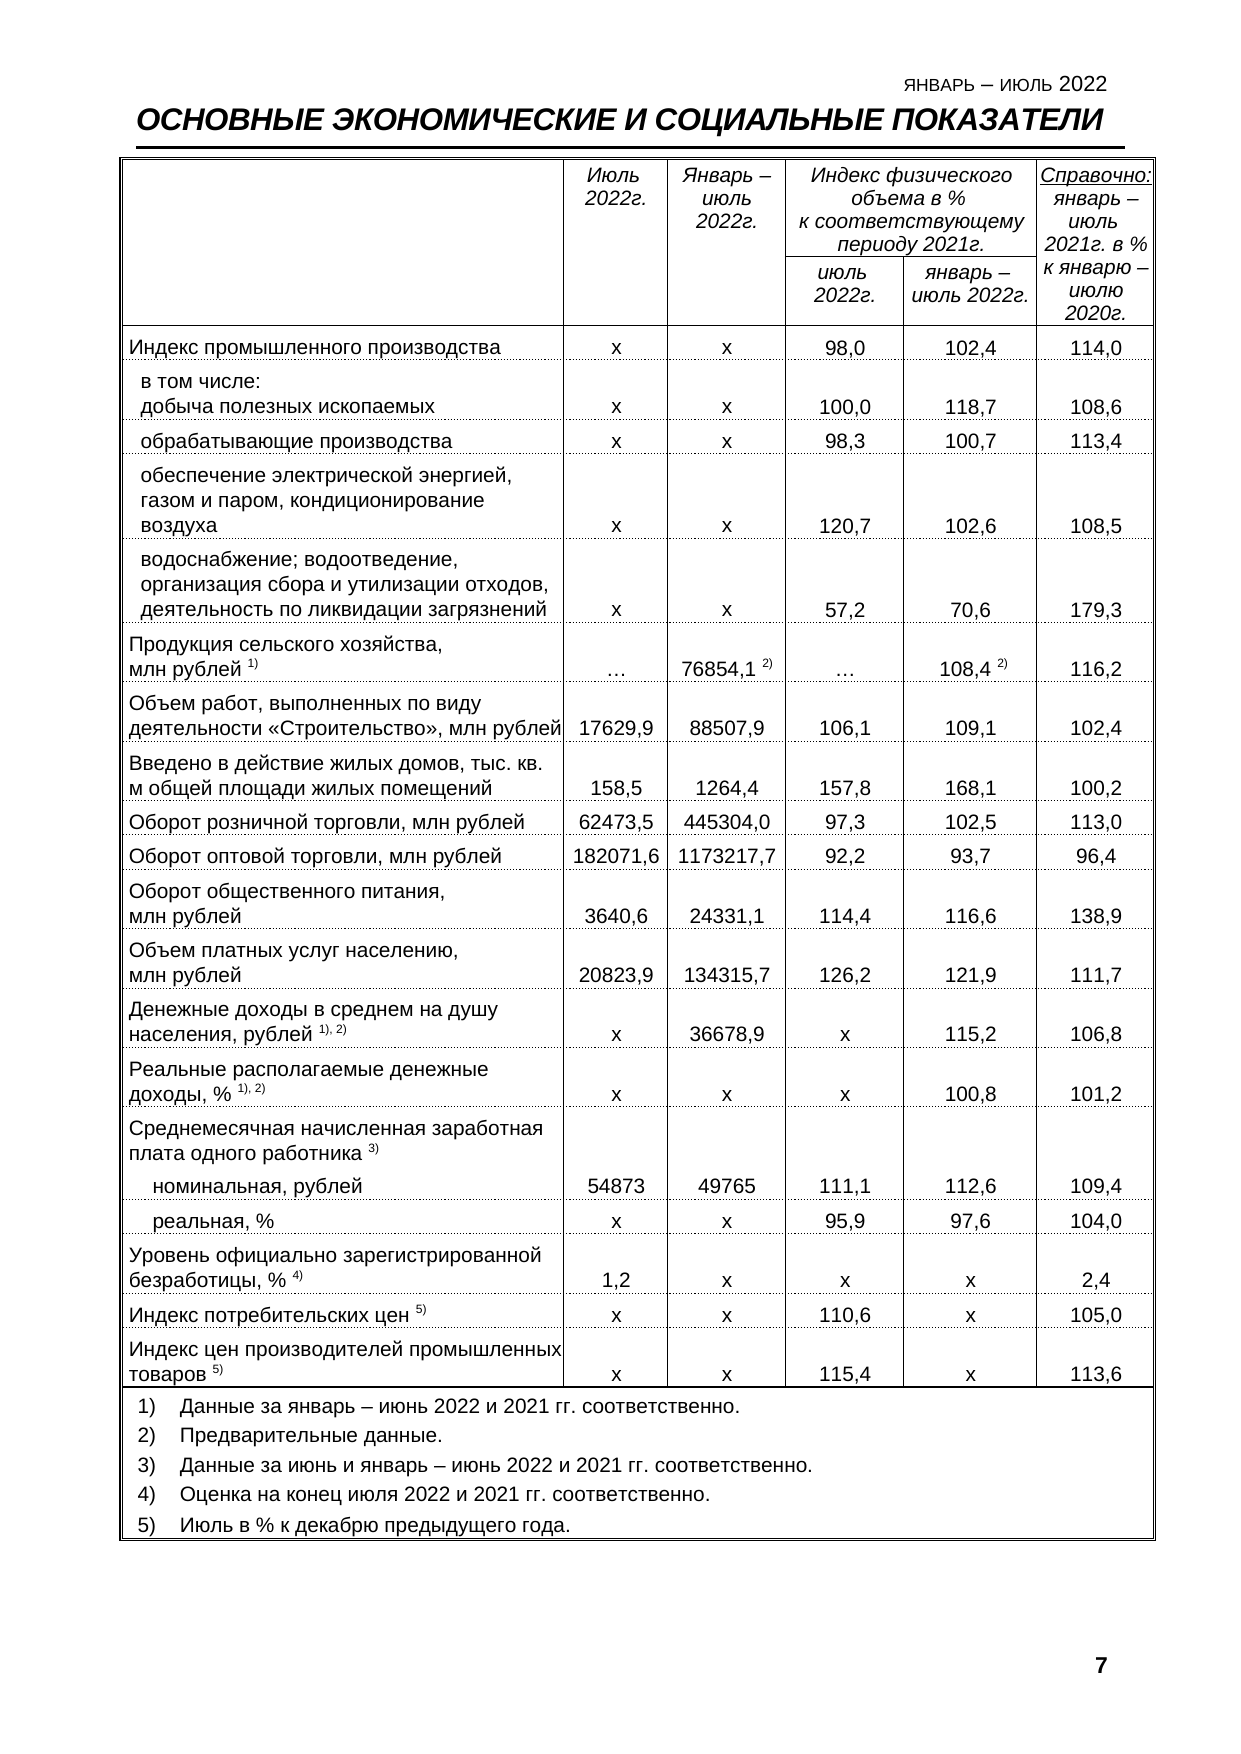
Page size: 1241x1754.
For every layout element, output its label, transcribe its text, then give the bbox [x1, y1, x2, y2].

table_cell 108,5 [1037, 453, 1153, 537]
table_cell х [668, 453, 785, 537]
table_cell х [668, 359, 785, 419]
table_cell х [564, 419, 667, 453]
table_cell 95,9 [786, 1199, 903, 1233]
table_cell 168,1 [904, 741, 1036, 800]
table_cell 116,6 [904, 869, 1036, 928]
table_cell 92,2 [786, 834, 903, 869]
table_cell 115,2 [904, 988, 1036, 1047]
table_cell 134315,7 [668, 928, 785, 987]
table_cell 102,4 [1037, 681, 1153, 741]
table_header [123, 160, 563, 325]
table_cell 110,6 [786, 1293, 903, 1327]
table_cell 115,4 [786, 1327, 903, 1386]
table_cell 100,8 [904, 1047, 1036, 1106]
table_cell х [564, 988, 667, 1047]
table_header Июль 2022г. [564, 160, 667, 325]
table_cell 182071,6 [564, 834, 667, 869]
table_cell 97,3 [786, 800, 903, 834]
table_cell обрабатывающие производства [123, 419, 563, 453]
table_cell 96,4 [1037, 834, 1153, 869]
table_cell Оборот розничной торговли, млн рублей [123, 800, 563, 834]
table_cell 112,6 [904, 1106, 1036, 1199]
table_cell 111,7 [1037, 928, 1153, 987]
table_cell Оборот оптовой торговли, млн рублей [123, 834, 563, 869]
table_cell 113,4 [1037, 419, 1153, 453]
table_cell Объем платных услуг населению, млн рублей [123, 928, 563, 987]
table_cell 108,6 [1037, 359, 1153, 419]
table_cell х [668, 1293, 785, 1327]
table_cell х [668, 1327, 785, 1386]
table_cell 24331,1 [668, 869, 785, 928]
table_cell 100,2 [1037, 741, 1153, 800]
table_cell х [668, 1199, 785, 1233]
table_cell 109,4 [1037, 1106, 1153, 1199]
table_cell обеспечение электрической энергией, газом и паром, кондиционирование воздуха [123, 453, 563, 537]
table_cell 100,0 [786, 359, 903, 419]
table_cell в том числе: добыча полезных ископаемых [123, 359, 563, 419]
table_cell … [786, 622, 903, 681]
table_cell х [564, 1327, 667, 1386]
table_cell реальная, % [123, 1199, 563, 1233]
table_cell х [564, 1199, 667, 1233]
table_cell 62473,5 [564, 800, 667, 834]
table_cell 106,1 [786, 681, 903, 741]
table_cell х [668, 1233, 785, 1293]
table_cell 109,1 [904, 681, 1036, 741]
table_cell 1173217,7 [668, 834, 785, 869]
table_cell 1264,4 [668, 741, 785, 800]
table_cell 108,4 2) [904, 622, 1036, 681]
table_cell Введено в действие жилых домов, тыс. кв. м общей площади жилых помещений [123, 741, 563, 800]
table_cell 105,0 [1037, 1293, 1153, 1327]
table_cell Индекс промышленного производства [123, 326, 563, 359]
table_cell х [564, 326, 667, 359]
table_cell Индекс потребительских цен 5) [123, 1293, 563, 1327]
table_cell х [564, 359, 667, 419]
table_cell 20823,9 [564, 928, 667, 987]
table_cell 1,2 [564, 1233, 667, 1293]
table_cell 114,4 [786, 869, 903, 928]
table_cell Денежные доходы в среднем на душу населения, рублей 1), 2) [123, 988, 563, 1047]
table_cell водоснабжение; водоотведение, организация сбора и утилизации отходов, деятельность по ликвидации загрязнений [123, 538, 563, 622]
table_cell 121,9 [904, 928, 1036, 987]
table_cell х [564, 538, 667, 622]
table_cell 36678,9 [668, 988, 785, 1047]
table_cell 114,0 [1037, 326, 1153, 359]
table_cell х [786, 1233, 903, 1293]
table_cell 118,7 [904, 359, 1036, 419]
table_cell 179,3 [1037, 538, 1153, 622]
table_cell 97,6 [904, 1199, 1036, 1233]
table_cell х [786, 988, 903, 1047]
table_cell 104,0 [1037, 1199, 1153, 1233]
table_cell 76854,1 2) [668, 622, 785, 681]
table_cell 17629,9 [564, 681, 667, 741]
text Основные экономические и социальные показатели [136, 101, 1125, 146]
table_cell … [564, 622, 667, 681]
table_cell 49765 [668, 1106, 785, 1199]
table_cell июль 2022г. [786, 257, 903, 325]
table_cell 102,6 [904, 453, 1036, 537]
table_cell 106,8 [1037, 988, 1153, 1047]
table_header Январь – июль 2022г. [668, 160, 785, 325]
table_cell 138,9 [1037, 869, 1153, 928]
table_cell 88507,9 [668, 681, 785, 741]
table_cell 98,3 [786, 419, 903, 453]
table_cell х [904, 1293, 1036, 1327]
table_cell 2,4 [1037, 1233, 1153, 1293]
table_cell х [564, 1047, 667, 1106]
table_cell Данные за январь – июнь 2022 и 2021 гг. соответственно. Предварительные данные. Данные за июнь и январь – июнь 2022 и 2021 гг. соответственно. Оценка на конец июля 2022 и 2021 гг. соответственно. Июль в % к декабрю предыдущего года. [123, 1388, 1153, 1537]
table_cell 445304,0 [668, 800, 785, 834]
table_cell 98,0 [786, 326, 903, 359]
table_cell январь – июль 2022г. [904, 257, 1036, 325]
table_cell 54873 [564, 1106, 667, 1199]
table_cell 102,4 [904, 326, 1036, 359]
table_header Справочно: январь – июль 2021г. в % к январю – июлю 2020г. [1037, 160, 1153, 325]
table_cell х [564, 1293, 667, 1327]
table_cell 113,6 [1037, 1327, 1153, 1386]
table_cell х [786, 1047, 903, 1106]
table_cell Реальные располагаемые денежные доходы, % 1), 2) [123, 1047, 563, 1106]
table_cell 93,7 [904, 834, 1036, 869]
table_cell 100,7 [904, 419, 1036, 453]
table_cell х [904, 1233, 1036, 1293]
table_cell Среднемесячная начисленная заработная плата одного работника 3) номинальная, рублей [123, 1106, 563, 1199]
table_cell Индекс цен производителей промышленных товаров 5) [123, 1327, 563, 1386]
table_cell Объем работ, выполненных по виду деятельности «Строительство», млн рублей [123, 681, 563, 741]
table_cell 158,5 [564, 741, 667, 800]
table_cell х [564, 453, 667, 537]
table_cell 120,7 [786, 453, 903, 537]
table_cell 111,1 [786, 1106, 903, 1199]
table_cell 3640,6 [564, 869, 667, 928]
table_cell 57,2 [786, 538, 903, 622]
table_cell х [668, 419, 785, 453]
table_cell х [668, 326, 785, 359]
table_cell 116,2 [1037, 622, 1153, 681]
table_cell х [668, 538, 785, 622]
table_cell 157,8 [786, 741, 903, 800]
table_cell 113,0 [1037, 800, 1153, 834]
table_cell 102,5 [904, 800, 1036, 834]
table_cell Оборот общественного питания, млн рублей [123, 869, 563, 928]
table_header Индекс физического объема в % к соответствующему периоду 2021г. [786, 160, 1036, 256]
table_cell Продукция сельского хозяйства, млн рублей 1) [123, 622, 563, 681]
table_cell 126,2 [786, 928, 903, 987]
table_cell 101,2 [1037, 1047, 1153, 1106]
table_cell 70,6 [904, 538, 1036, 622]
table_cell Уровень официально зарегистрированной безработицы, % 4) [123, 1233, 563, 1293]
table_cell х [904, 1327, 1036, 1386]
table_cell х [668, 1047, 785, 1106]
